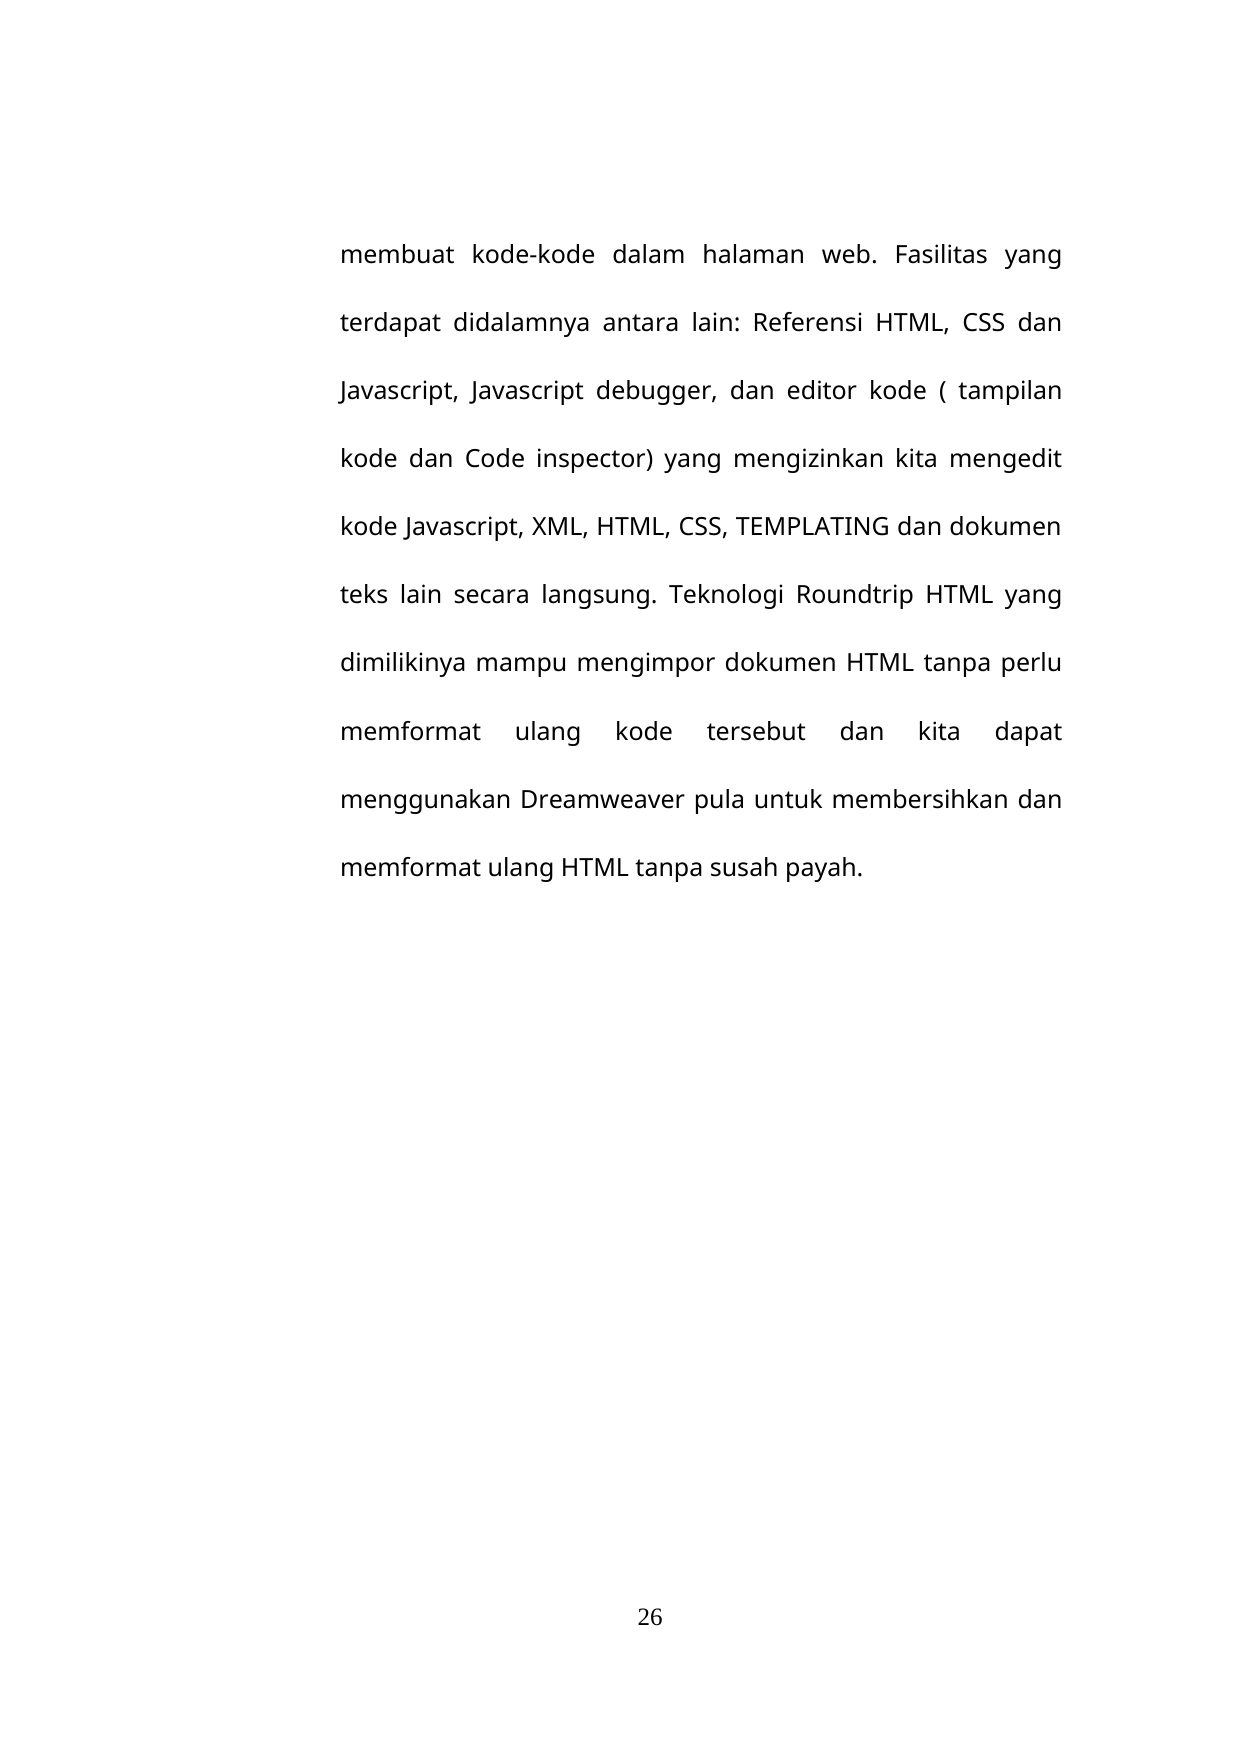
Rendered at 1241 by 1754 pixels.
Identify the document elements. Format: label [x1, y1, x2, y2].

list [340, 236, 1063, 883]
